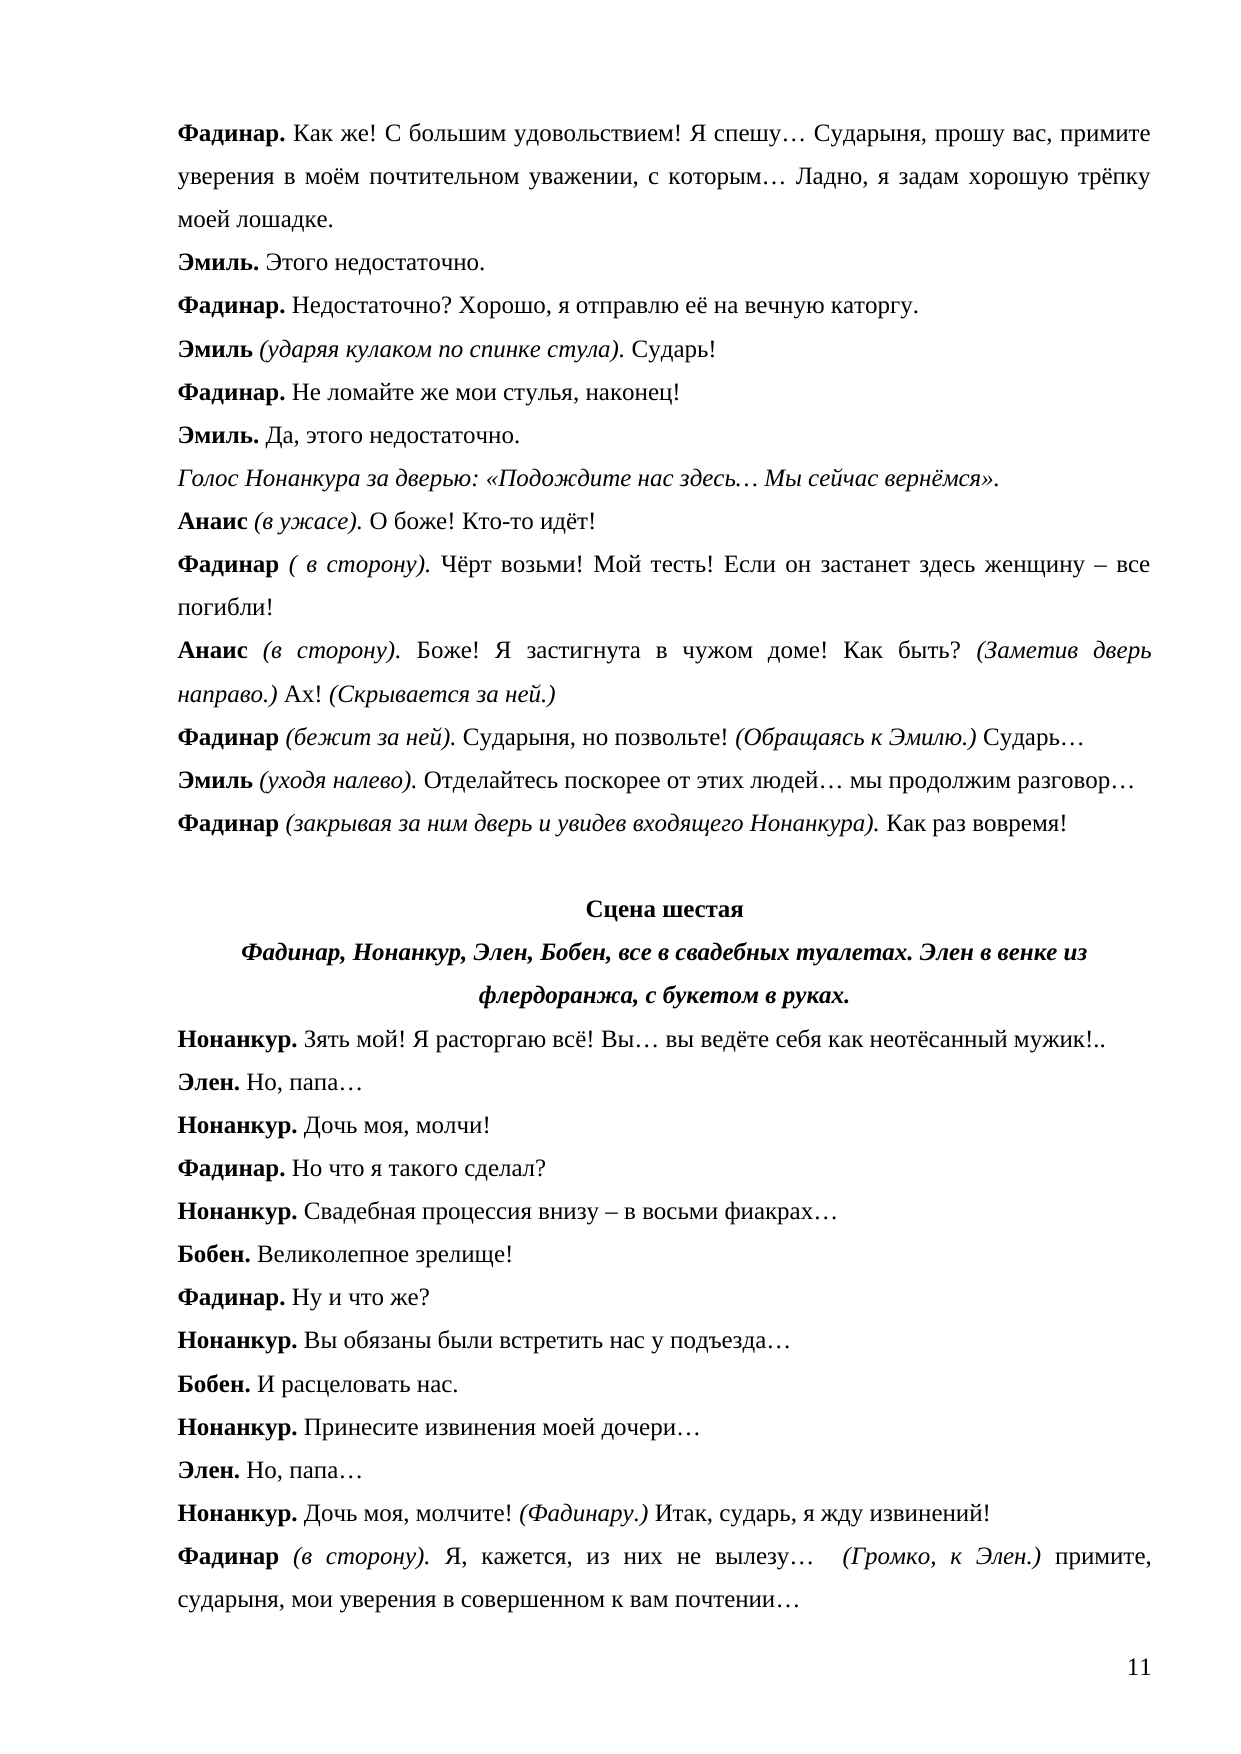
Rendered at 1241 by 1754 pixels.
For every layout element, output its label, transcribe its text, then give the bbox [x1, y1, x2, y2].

text Эмиль. Да, этого недостаточно. [177, 420, 1152, 449]
text Фадинар. Ну и что же? [177, 1282, 1152, 1311]
text Голос Нонанкура за дверью: «Подождите нас здесь… Мы сейчас вернёмся». [177, 463, 1152, 492]
text Элен. Но, папа… [177, 1455, 1152, 1484]
text Эмиль. Этого недостаточно. [177, 247, 1152, 276]
text Нонанкур. Зять мой! Я расторгаю всё! Вы… вы ведёте себя как неотёсанный мужик!.. [177, 1024, 1152, 1052]
text Фадинар (закрывая за ним дверь и увидев входящего Нонанкура). Как раз вовремя! [177, 808, 1152, 837]
text Бобен. И расцеловать нас. [177, 1369, 1152, 1397]
text Анаис (в сторону). Боже! Я застигнута в чужом доме! Как быть? (Заметив дверь направо.) Ах! (Скрывается за ней.) [177, 636, 1152, 707]
text Фадинар. Не ломайте же мои стулья, наконец! [177, 377, 1152, 406]
text Элен. Но, папа… [177, 1067, 1152, 1096]
text Нонанкур. Свадебная процессия внизу – в восьми фиакрах… [177, 1196, 1152, 1225]
text Сцена шестая [177, 894, 1152, 923]
text Фадинар. Как же! С большим удовольствием! Я спешу… Сударыня, прошу вас, примите уверения в моём почтительном уважении, с которым… Ладно, я задам хорошую трёпку моей лошадке. [177, 118, 1152, 233]
text Анаис (в ужасе). О боже! Кто-то идёт! [177, 506, 1152, 535]
text Фадинар (бежит за ней). Сударыня, но позвольте! (Обращаясь к Эмилю.) Сударь… [177, 722, 1152, 751]
text Нонанкур. Дочь моя, молчите! (Фадинару.) Итак, сударь, я жду извинений! [177, 1498, 1152, 1527]
text Эмиль (ударяя кулаком по спинке стула). Сударь! [177, 334, 1152, 362]
text Фадинар (в сторону). Я, кажется, из них не вылезу… (Громко, к Элен.) примите, сударыня, мои уверения в совершенном к вам почтении… [177, 1541, 1152, 1613]
text Бобен. Великолепное зрелище! [177, 1239, 1152, 1268]
text Фадинар. Недостаточно? Хорошо, я отправлю её на вечную каторгу. [177, 291, 1152, 319]
text Нонанкур. Принесите извинения моей дочери… [177, 1412, 1152, 1441]
text Фадинар ( в сторону). Чёрт возьми! Мой тесть! Если он застанет здесь женщину – все погибли! [177, 549, 1152, 621]
text Фадинар, Нонанкур, Элен, Бобен, все в свадебных туалетах. Элен в венке из флердоранжа, с букетом в руках. [177, 937, 1152, 1009]
text Нонанкур. Вы обязаны были встретить нас у подъезда… [177, 1326, 1152, 1354]
text Нонанкур. Дочь моя, молчи! [177, 1110, 1152, 1139]
text Эмиль (уходя налево). Отделайтесь поскорее от этих людей… мы продолжим разговор… [177, 765, 1152, 794]
text Фадинар. Но что я такого сделал? [177, 1153, 1152, 1182]
